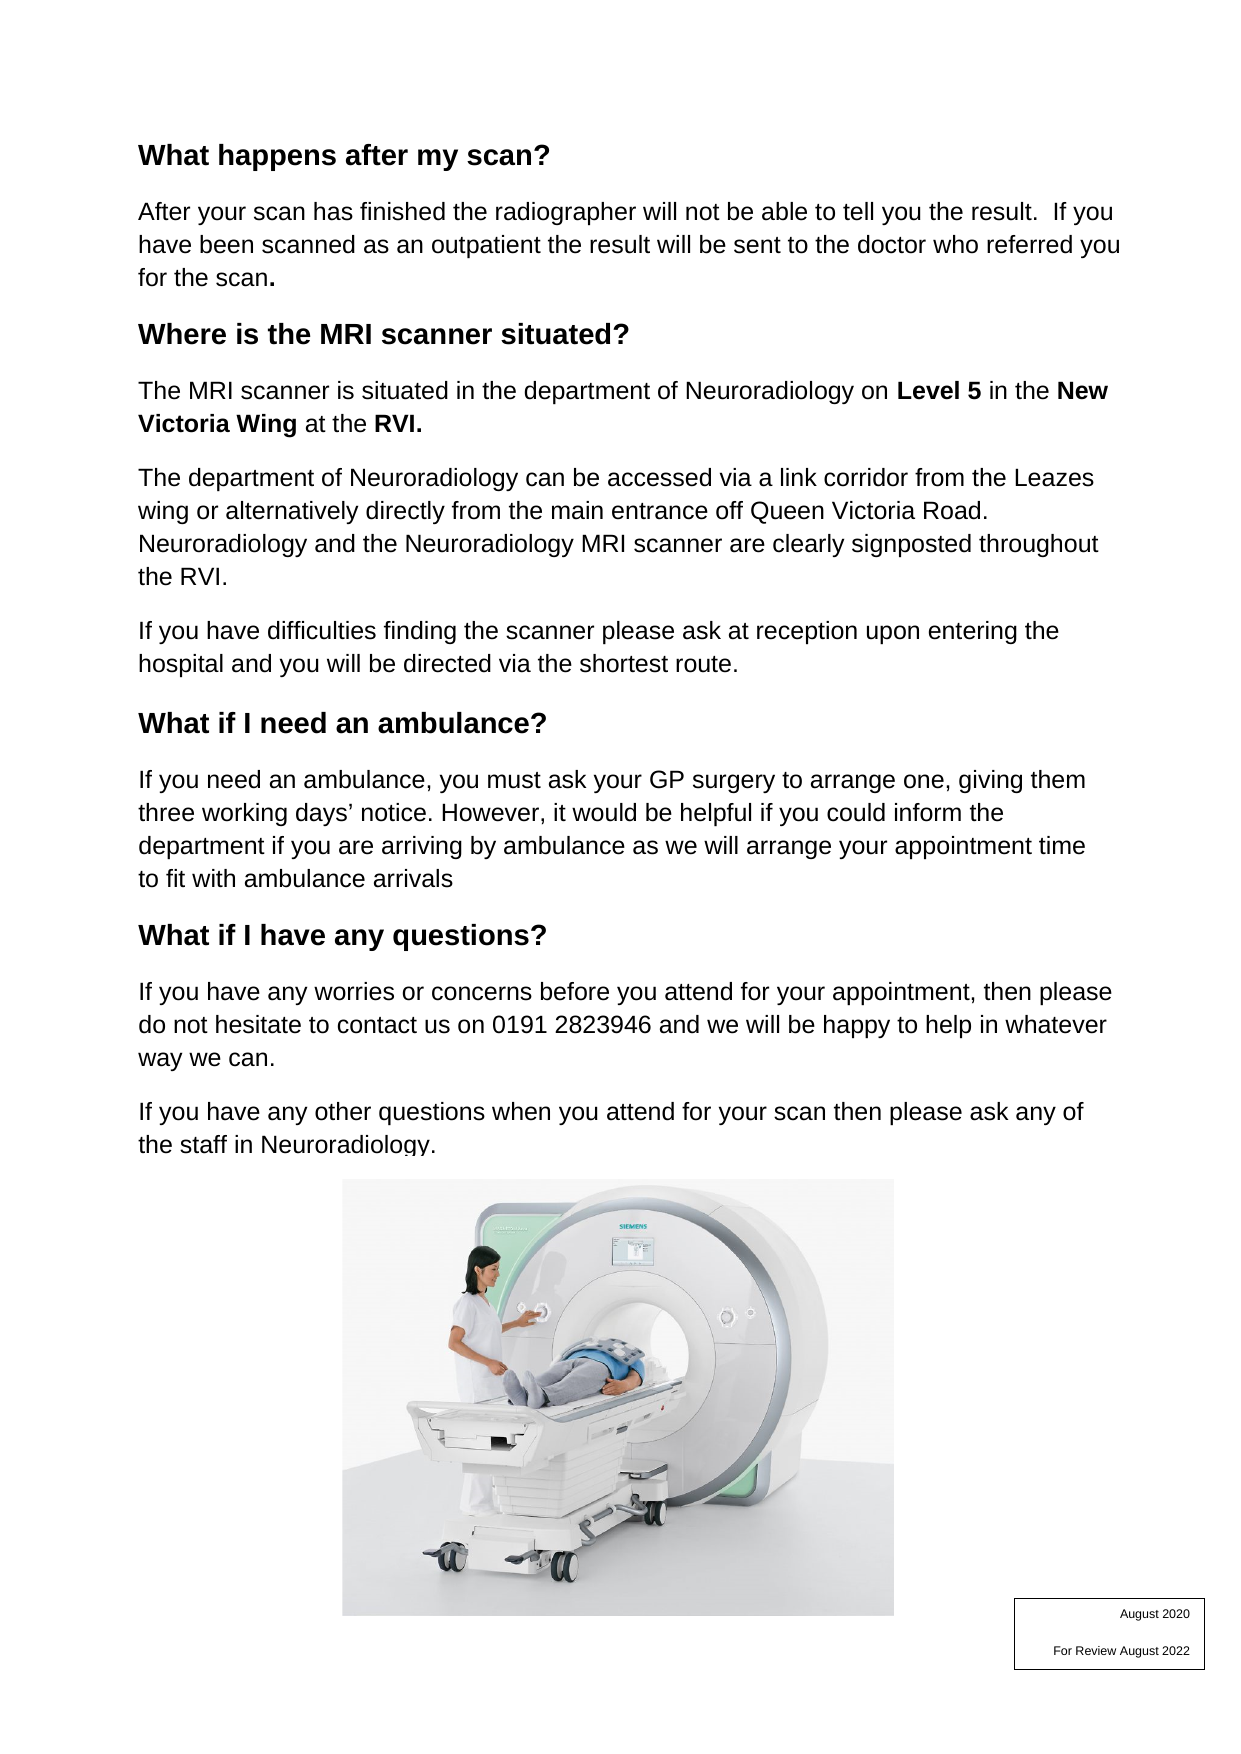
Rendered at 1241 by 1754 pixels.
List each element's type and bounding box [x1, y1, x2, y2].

picture [342, 1179, 894, 1616]
